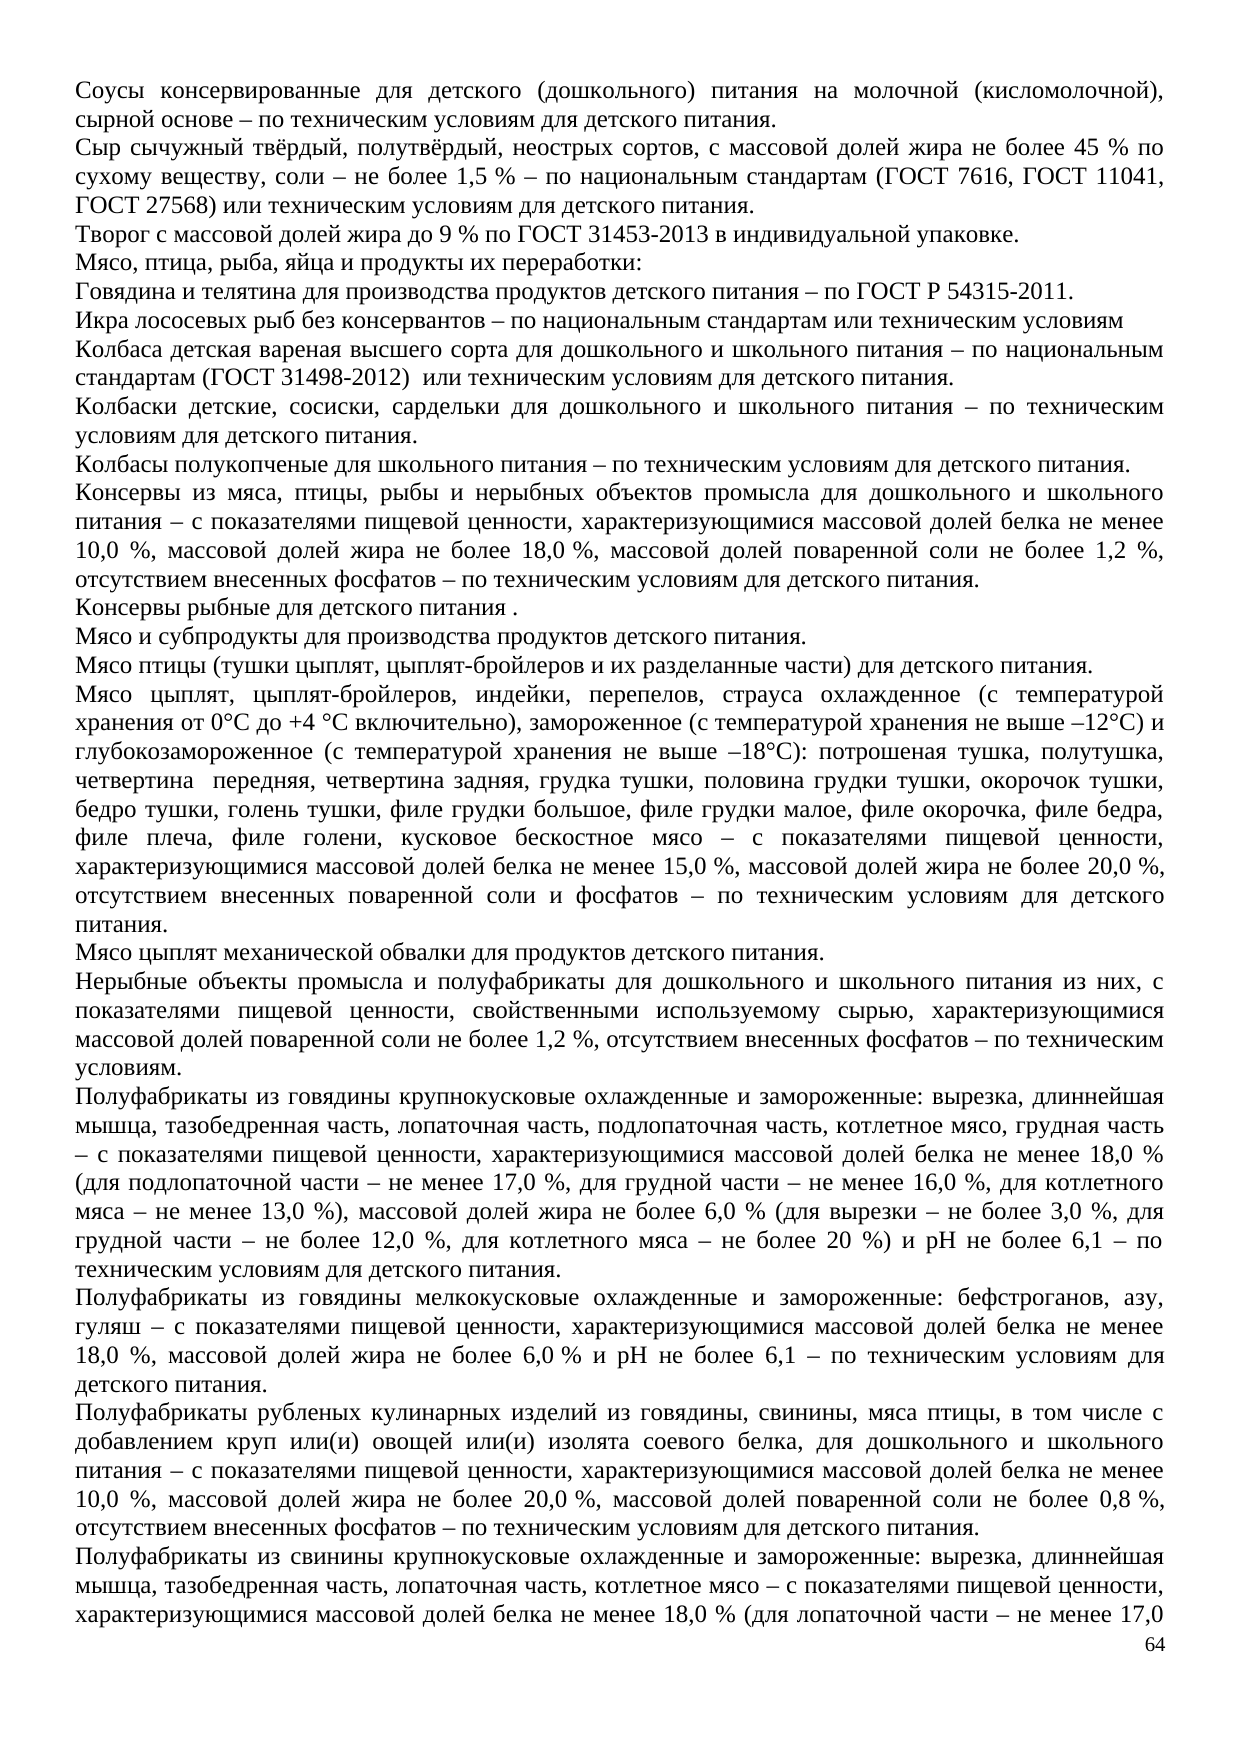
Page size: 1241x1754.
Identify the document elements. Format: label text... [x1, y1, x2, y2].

text Творог с массовой долей жира до 9 % по ГОСТ 31453-2013 в индивидуальной упаковке. [75, 219, 1165, 247]
text Мясо, птица, рыба, яйца и продукты их переработки: [75, 247, 1165, 276]
text Сыр сычужный твёрдый, полутвёрдый, неострых сортов, с массовой долей жира не более 45 % по сухому веществу, соли – не более 1,5 % – по национальным стандартам (ГОСТ 7616, ГОСТ 11041, ГОСТ 27568) или техническим условиям для детского питания. [75, 132, 1165, 219]
text Говядина и телятина для производства продуктов детского питания – по ГОСТ Р 54315-2011. [75, 276, 1165, 305]
text Полуфабрикаты из говядины мелкокусковые охлажденные и замороженные: бефстроганов, азу, гуляш – с показателями пищевой ценности, характеризующимися массовой долей белка не менее 18,0 %, массовой долей жира не более 6,0 % и pH не более 6,1 – по техническим условиям для детского питания. [75, 1282, 1165, 1397]
text Соусы консервированные для детского (дошкольного) питания на молочной (кисломолочной), сырной основе – по техническим условиям для детского питания. [75, 75, 1165, 132]
text Мясо цыплят механической обвалки для продуктов детского питания. [75, 937, 1165, 966]
text Колбаса детская вареная высшего сорта для дошкольного и школьного питания – по национальным стандартам (ГОСТ 31498-2012) или техническим условиям для детского питания. [75, 334, 1165, 391]
text Колбаски детские, сосиски, сардельки для дошкольного и школьного питания – по техническим условиям для детского питания. [75, 391, 1165, 449]
text Икра лососевых рыб без консервантов – по национальным стандартам или техническим условиям [75, 305, 1165, 334]
text Нерыбные объекты промысла и полуфабрикаты для дошкольного и школьного питания из них, с показателями пищевой ценности, свойственными используемому сырью, характеризующимися массовой долей поваренной соли не более 1,2 %, отсутствием внесенных фосфатов – по техническим условиям. [75, 966, 1165, 1081]
text Полуфабрикаты из говядины крупнокусковые охлажденные и замороженные: вырезка, длиннейшая мышца, тазобедренная часть, лопаточная часть, подлопаточная часть, котлетное мясо, грудная часть – с показателями пищевой ценности, характеризующимися массовой долей белка не менее 18,0 % (для подлопаточной части – не менее 17,0 %, для грудной части – не менее 16,0 %, для котлетного мяса – не менее 13,0 %), массовой долей жира не более 6,0 % (для вырезки – не более 3,0 %, для грудной части – не более 12,0 %, для котлетного мяса – не более 20 %) и pH не более 6,1 – по техническим условиям для детского питания. [75, 1081, 1165, 1282]
text Колбасы полукопченые для школьного питания – по техническим условиям для детского питания. [75, 449, 1165, 477]
text Консервы рыбные для детского питания . [75, 592, 1165, 621]
text Мясо цыплят, цыплят-бройлеров, индейки, перепелов, страуса охлажденное (с температурой хранения от 0°С до +4 °С включительно), замороженное (с температурой хранения не выше –12°С) и глубокозамороженное (с температурой хранения не выше –18°С): потрошеная тушка, полутушка, четвертина передняя, четвертина задняя, грудка тушки, половина грудки тушки, окорочок тушки, бедро тушки, голень тушки, филе грудки большое, филе грудки малое, филе окорочка, филе бедра, филе плеча, филе голени, кусковое бескостное мясо – с показателями пищевой ценности, характеризующимися массовой долей белка не менее 15,0 %, массовой долей жира не более 20,0 %, отсутствием внесенных поваренной соли и фосфатов – по техническим условиям для детского питания. [75, 679, 1165, 937]
text Консервы из мяса, птицы, рыбы и нерыбных объектов промысла для дошкольного и школьного питания – с показателями пищевой ценности, характеризующимися массовой долей белка не менее 10,0 %, массовой долей жира не более 18,0 %, массовой долей поваренной соли не более 1,2 %, отсутствием внесенных фосфатов – по техническим условиям для детского питания. [75, 477, 1165, 592]
text Мясо птицы (тушки цыплят, цыплят-бройлеров и их разделанные части) для детского питания. [75, 650, 1165, 679]
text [75, 1541, 1165, 1627]
text Полуфабрикаты рубленых кулинарных изделий из говядины, свинины, мяса птицы, в том числе с добавлением круп или(и) овощей или(и) изолята соевого белка, для дошкольного и школьного питания – с показателями пищевой ценности, характеризующимися массовой долей белка не менее 10,0 %, массовой долей жира не более 20,0 %, массовой долей поваренной соли не более 0,8 %, отсутствием внесенных фосфатов – по техническим условиям для детского питания. [75, 1397, 1165, 1541]
text Мясо и субпродукты для производства продуктов детского питания. [75, 621, 1165, 650]
